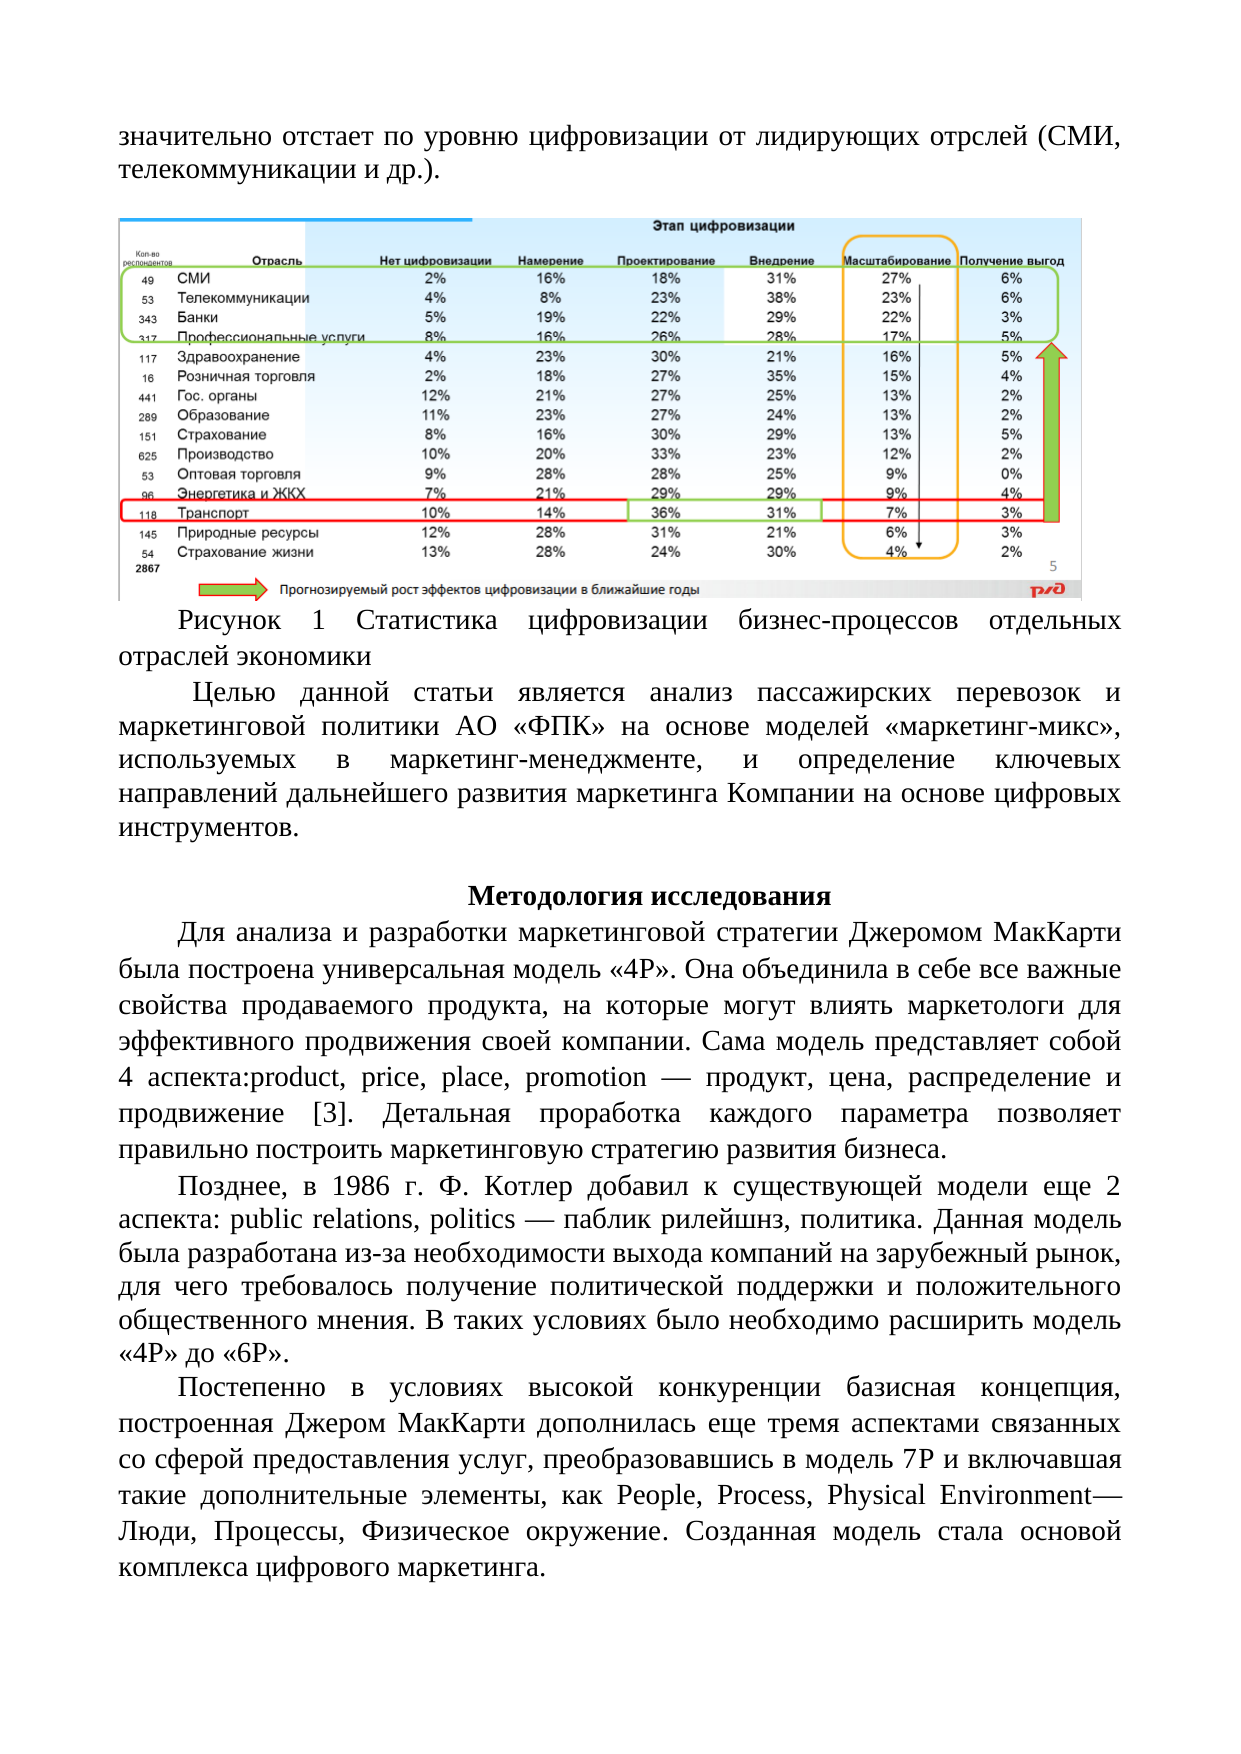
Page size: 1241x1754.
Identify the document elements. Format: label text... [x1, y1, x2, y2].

picture [118, 218, 1082, 601]
text Позднее, в 1986 г. Ф. Котлер добавил к существующей модели еще 2 аспекта: public relations, politics — паблик рилейшнз, политика. Данная модель была разработана из-за необходимости выхода компаний на зарубежный рынок, для чего требовалось получение политической поддержки и положительного общественного мнения. В таких условиях было необходимо расширить модель «4P» до «6P». [118, 1168, 1122, 1369]
text Рисунок 1 Статистика цифровизации бизнес-процессов отдельных отраслей экономики [118, 602, 1122, 672]
text Постепенно в условиях высокой конкуренции базисная концепция, построенная Джером МакКарти дополнилась еще тремя аспектами связанных со сферой предоставления услуг, преобразовавшись в модель 7P и включавшая такие дополнительные элементы, как People, Process, Physical Environment— Люди, Процессы, Физическое окружение. Созданная модель стала основой комплекса цифрового маркетинга. [118, 1369, 1122, 1583]
text Методология исследования [118, 878, 1122, 912]
text Для анализа и разработки маркетинговой стратегии Джеромом МакКарти была построена универсальная модель «4P». Она объединила в себе все важные свойства продаваемого продукта, на которые могут влиять маркетологи для эффективного продвижения своей компании. Сама модель представляет собой 4 аспекта:product, price, place, promotion — продукт, цена, распределение и продвижение [3]. Детальная проработка каждого параметра позволяет правильно построить маркетинговую стратегию развития бизнеса. [118, 914, 1122, 1165]
text Целью данной статьи является анализ пассажирских перевозок и маркетинговой политики АО «ФПК» на основе моделей «маркетинг-микс», используемых в маркетинг-менеджменте, и определение ключевых направлений дальнейшего развития маркетинга Компании на основе цифровых инструментов. [118, 674, 1122, 842]
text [118, 118, 1122, 185]
